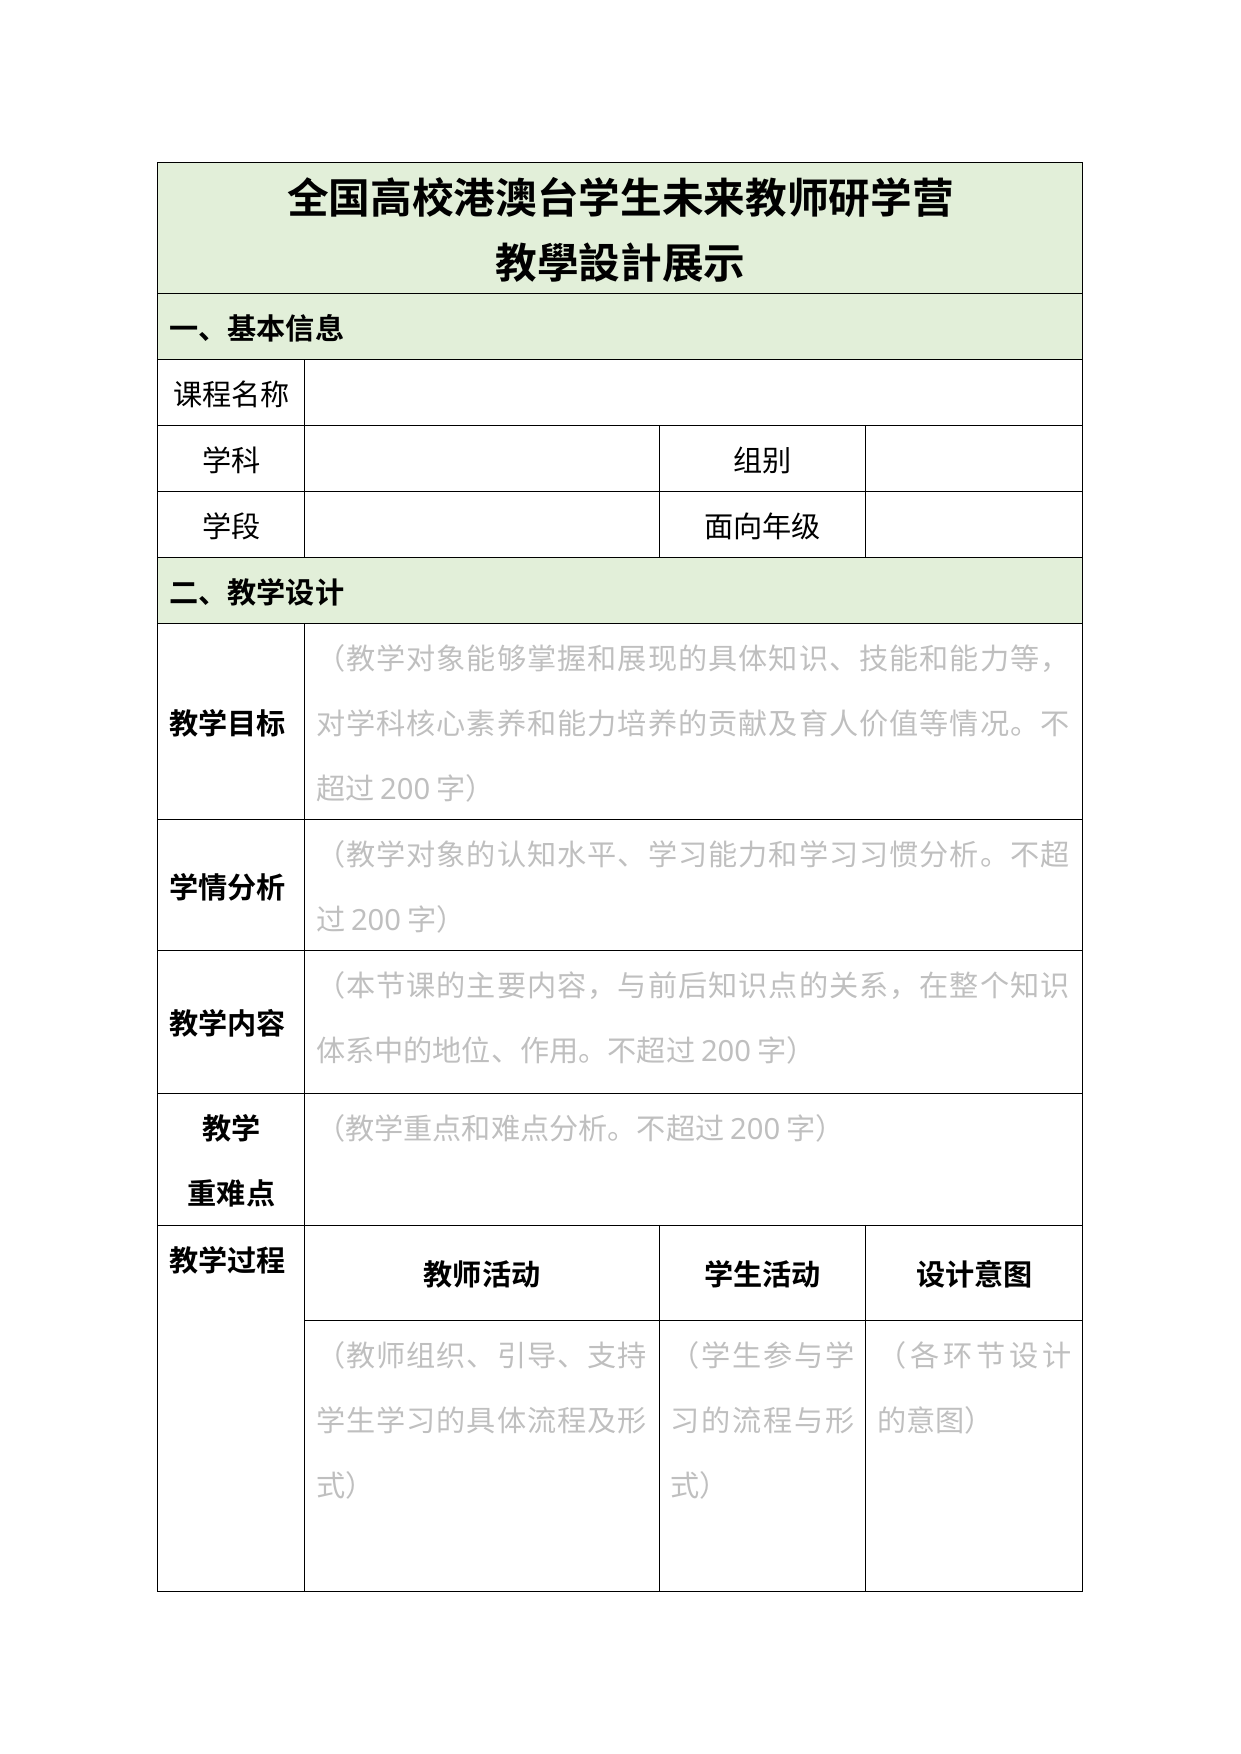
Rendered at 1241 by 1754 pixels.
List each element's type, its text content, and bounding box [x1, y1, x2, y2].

table_cell 组别 [660, 426, 865, 491]
table_cell （教学对象能够掌握和展现的具体知识、技能和能力等，对学科核心素养和能力培养的贡献及育人价值等情况。不超过200字） [305, 624, 1082, 819]
table_cell 二、教学设计 [158, 558, 1082, 623]
table_cell （学生参与学习的流程与形式） [660, 1321, 865, 1591]
table_cell 设计意图 [866, 1226, 1082, 1320]
table_cell [866, 426, 1082, 491]
table_cell [305, 360, 1082, 425]
table_cell 教学内容 [158, 951, 304, 1093]
table_cell 学科 [158, 426, 304, 491]
table_cell 教师活动 [305, 1226, 659, 1320]
table_cell [866, 492, 1082, 557]
table_cell （各环节设计的意图） [866, 1321, 1082, 1591]
table_cell 教学目标 [158, 624, 304, 819]
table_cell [305, 1321, 659, 1591]
table_header 全国高校港澳台学生未来教师研学营 教學設計展示 [158, 163, 1082, 293]
table_cell 教学 重难点 [158, 1094, 304, 1225]
table_cell （教学对象的认知水平、学习能力和学习习惯分析。不超过200字） [305, 820, 1082, 950]
table_cell 一、基本信息 [158, 294, 1082, 359]
table_cell [305, 426, 659, 491]
table_cell 面向年级 [660, 492, 865, 557]
table_cell 学生活动 [660, 1226, 865, 1320]
table_cell 学段 [158, 492, 304, 557]
table_cell （本节课的主要内容，与前后知识点的关系，在整个知识体系中的地位、作用。不超过200字） [305, 951, 1082, 1093]
table_cell 课程名称 [158, 360, 304, 425]
table_cell 学情分析 [158, 820, 304, 950]
table_cell [305, 492, 659, 557]
table_cell （教学重点和难点分析。不超过200字） [305, 1094, 1082, 1225]
table_cell 教学过程 [158, 1226, 304, 1591]
